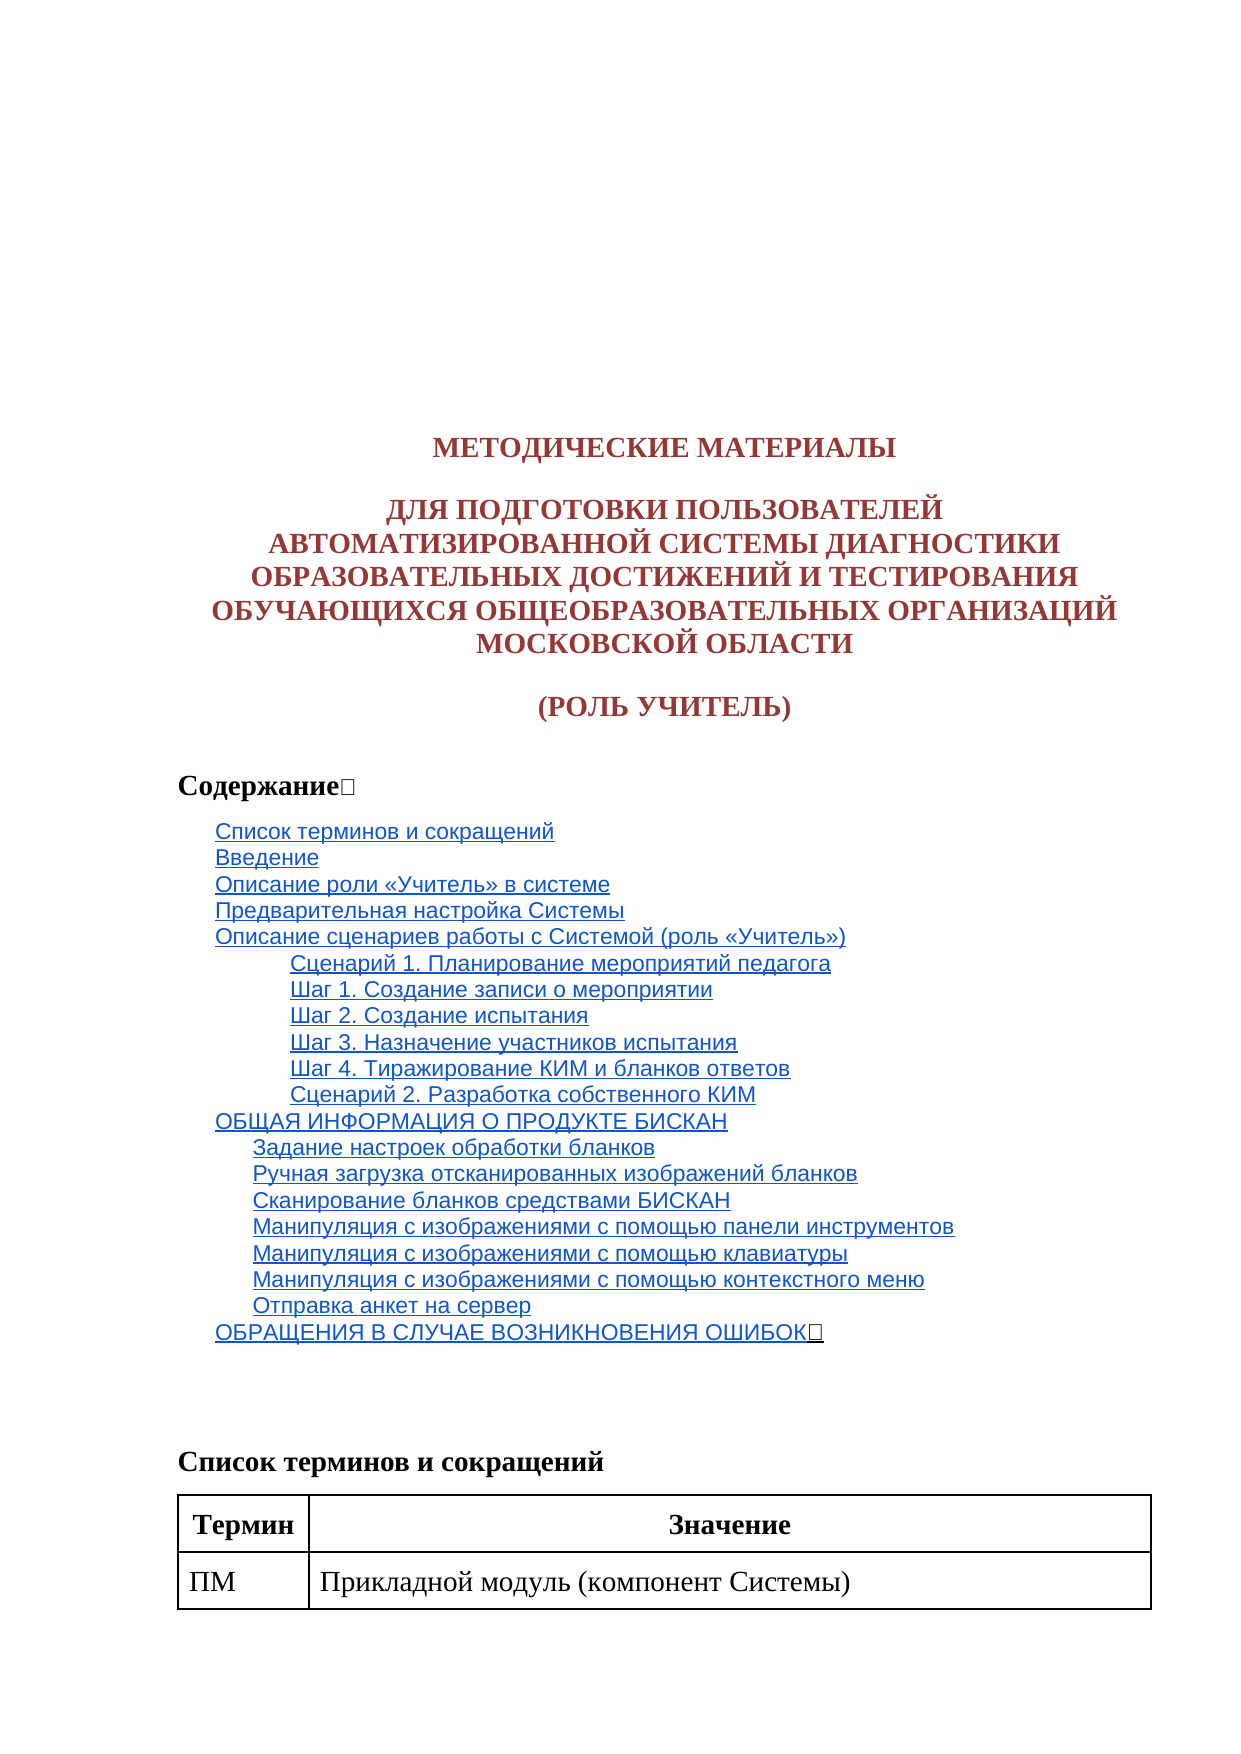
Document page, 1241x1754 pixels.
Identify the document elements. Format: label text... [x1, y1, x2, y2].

text ДЛЯ ПОДГОТОВКИ ПОЛЬЗОВАТЕЛЕЙ [177, 492, 1152, 526]
table_cell ПМ [179, 1553, 308, 1608]
table_header Значение [310, 1496, 1150, 1551]
text Введение [215, 844, 1152, 871]
text Содержание [177, 768, 1152, 801]
text МЕТОДИЧЕСКИЕ МАТЕРИАЛЫ [177, 430, 1152, 463]
text Отправка анкет на сервер [252, 1292, 1152, 1318]
text Шаг 3. Назначение участников испытания [290, 1029, 1152, 1055]
text Список терминов и сокращений [215, 818, 1152, 844]
text Манипуляция с изображениями с помощью панели инструментов [252, 1213, 1152, 1239]
text Предварительная настройка Системы [215, 897, 1152, 923]
text Манипуляция с изображениями с помощью контекстного меню [252, 1266, 1152, 1292]
text Сканирование бланков средствами БИСКАН [252, 1187, 1152, 1213]
text Шаг 2. Создание испытания [290, 1002, 1152, 1029]
text Ручная загрузка отсканированных изображений бланков [252, 1160, 1152, 1187]
text ОБЩАЯ ИНФОРМАЦИЯ О ПРОДУКТЕ БИСКАН [215, 1108, 1152, 1134]
text Описание сценариев работы с Системой (роль «Учитель») [215, 923, 1152, 949]
text Задание настроек обработки бланков [252, 1134, 1152, 1160]
text АВТОМАТИЗИРОВАННОЙ СИСТЕМЫ ДИАГНОСТИКИ ОБРАЗОВАТЕЛЬНЫХ ДОСТИЖЕНИЙ И ТЕСТИРОВАНИЯ ОБУЧАЮЩИХСЯ ОБЩЕОБРАЗОВАТЕЛЬНЫХ ОРГАНИЗАЦИЙ МОСКОВСКОЙ ОБЛАСТИ [177, 526, 1152, 660]
text Шаг 1. Создание записи о мероприятии [290, 976, 1152, 1002]
text Описание роли «Учитель» в системе [215, 871, 1152, 897]
text ОБРАЩЕНИЯ В СЛУЧАЕ ВОЗНИКНОВЕНИЯ ОШИБОК [215, 1318, 1152, 1345]
text (РОЛЬ УЧИТЕЛЬ) [177, 689, 1152, 722]
text Сценарий 2. Разработка собственного КИМ [290, 1081, 1152, 1108]
text Шаг 4. Тиражирование КИМ и бланков ответов [290, 1055, 1152, 1081]
table_header Термин [179, 1496, 308, 1551]
text Манипуляция с изображениями с помощью клавиатуры [252, 1239, 1152, 1266]
text Список терминов и сокращений [177, 1444, 1152, 1478]
table_cell Прикладной модуль (компонент Системы) [310, 1553, 1150, 1608]
text Сценарий 1. Планирование мероприятий педагога [290, 949, 1152, 976]
